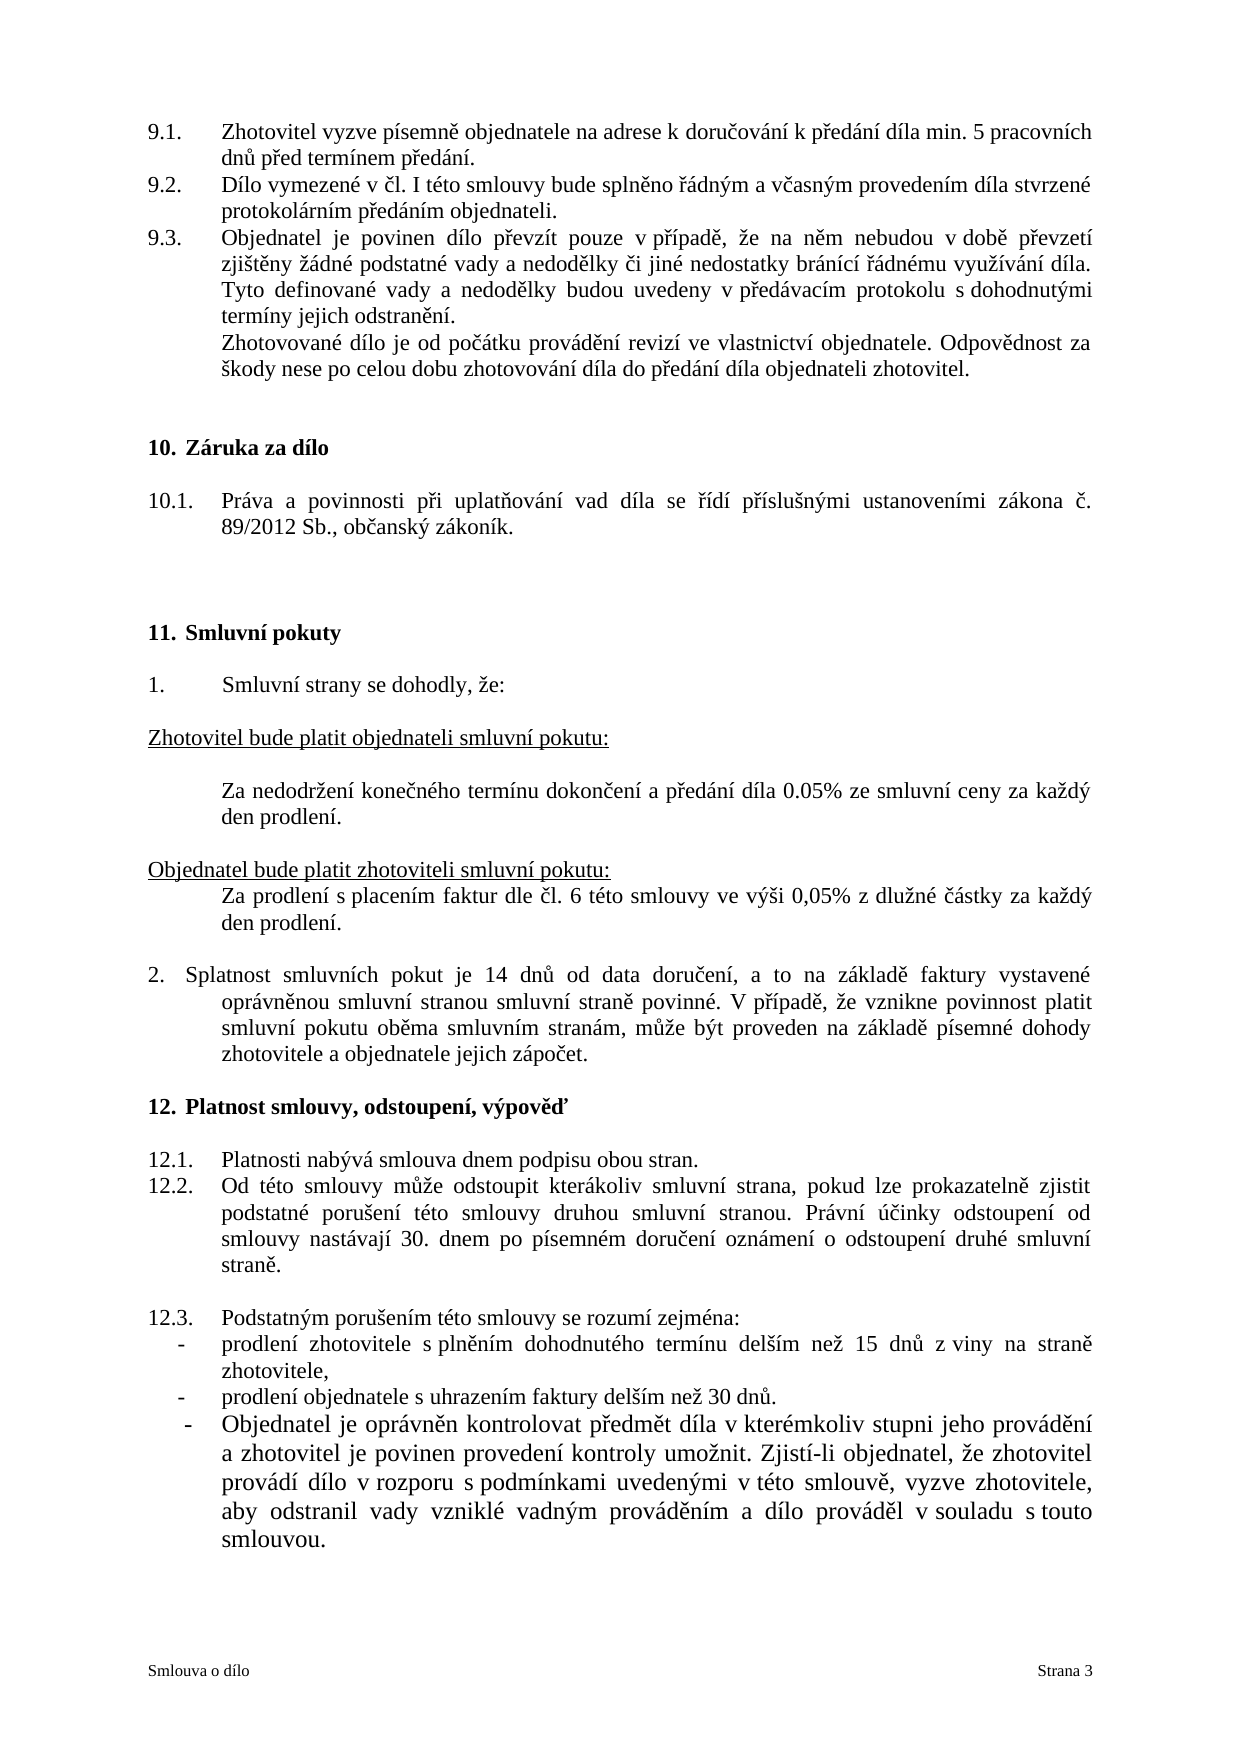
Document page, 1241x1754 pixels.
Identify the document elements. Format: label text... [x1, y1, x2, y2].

list Od této smlouvy může odstoupit kterákoliv smluvní strana, pokud lze prokazatelně zjistit podstatné porušení této smlouvy druhou smluvní stranou. Právní účinky odstoupení od smlouvy nastávají 30. dnem po písemném doručení oznámení o odstoupení druhé smluvní straně. [148, 1172, 1092, 1278]
list prodlení zhotovitele s plněním dohodnutého termínu delším než 15 dnů z viny na straně zhotovitele, [177, 1330, 1093, 1383]
list Dílo vymezené v čl. I této smlouvy bude splněno řádným a včasným provedením díla stvrzené protokolárním předáním objednateli. [148, 171, 1093, 223]
list prodlení objednatele s uhrazením faktury delším než 30 dnů. [177, 1383, 1093, 1409]
list Objednatel je povinen dílo převzít pouze v případě, že na něm nebudou v době převzetí zjištěny žádné podstatné vady a nedodělky či jiné nedostatky bránící řádnému využívání díla. Tyto definované vady a nedodělky budou uvedeny v předávacím protokolu s dohodnutými termíny jejich odstranění. [148, 223, 1093, 329]
list Za nedodržení konečného termínu dokončení a předání díla 0.05% ze smluvní ceny za každý den prodlení. [221, 777, 1093, 830]
list Platnosti nabývá smlouva dnem podpisu obou stran. [148, 1146, 1092, 1172]
list Objednatel je oprávněn kontrolovat předmět díla v kterémkoliv stupni jeho provádění a zhotovitel je povinen provedení kontroly umožnit. Zjistí-li objednatel, že zhotovitel provádí dílo v rozporu s podmínkami uvedenými v této smlouvě, vyzve zhotovitele, aby odstranil vady vzniklé vadným prováděním a dílo prováděl v souladu s touto smlouvou. [184, 1409, 1093, 1553]
list Práva a povinnosti při uplatňování vad díla se řídí příslušnými ustanoveními zákona č. 89/2012 Sb., občanský zákoník. [148, 487, 1093, 540]
list 1. Smluvní strany se dohodly, že: [148, 672, 1093, 698]
list Podstatným porušením této smlouvy se rozumí zejména: [148, 1304, 1092, 1330]
list Zhotovitel vyzve písemně objednatele na adrese k doručování k předání díla min. 5 pracovních dnů před termínem předání. [148, 118, 1093, 171]
list Zhotovované dílo je od počátku provádění revizí ve vlastnictví objednatele. Odpovědnost za škody nese po celou dobu zhotovování díla do předání díla objednateli zhotovitel. [221, 329, 1093, 382]
list Smluvní pokuty [148, 619, 1093, 645]
list Objednatel bude platit zhotoviteli smluvní pokutu: [148, 856, 1093, 882]
list Záruka za dílo [148, 434, 1093, 461]
list Platnost smlouvy, odstoupení, výpověď [148, 1093, 1092, 1119]
list Splatnost smluvních pokut je 14 dnů od data doručení, a to na základě faktury vystavené oprávněnou smluvní stranou smluvní straně povinné. V případě, že vznikne povinnost platit smluvní pokutu oběma smluvním stranám, může být proveden na základě písemné dohody zhotovitele a objednatele jejich zápočet. [148, 961, 1093, 1067]
list Za prodlení s placením faktur dle čl. 6 této smlouvy ve výši 0,05% z dlužné částky za každý den prodlení. [221, 882, 1093, 935]
list Zhotovitel bude platit objednateli smluvní pokutu: [148, 724, 1093, 751]
